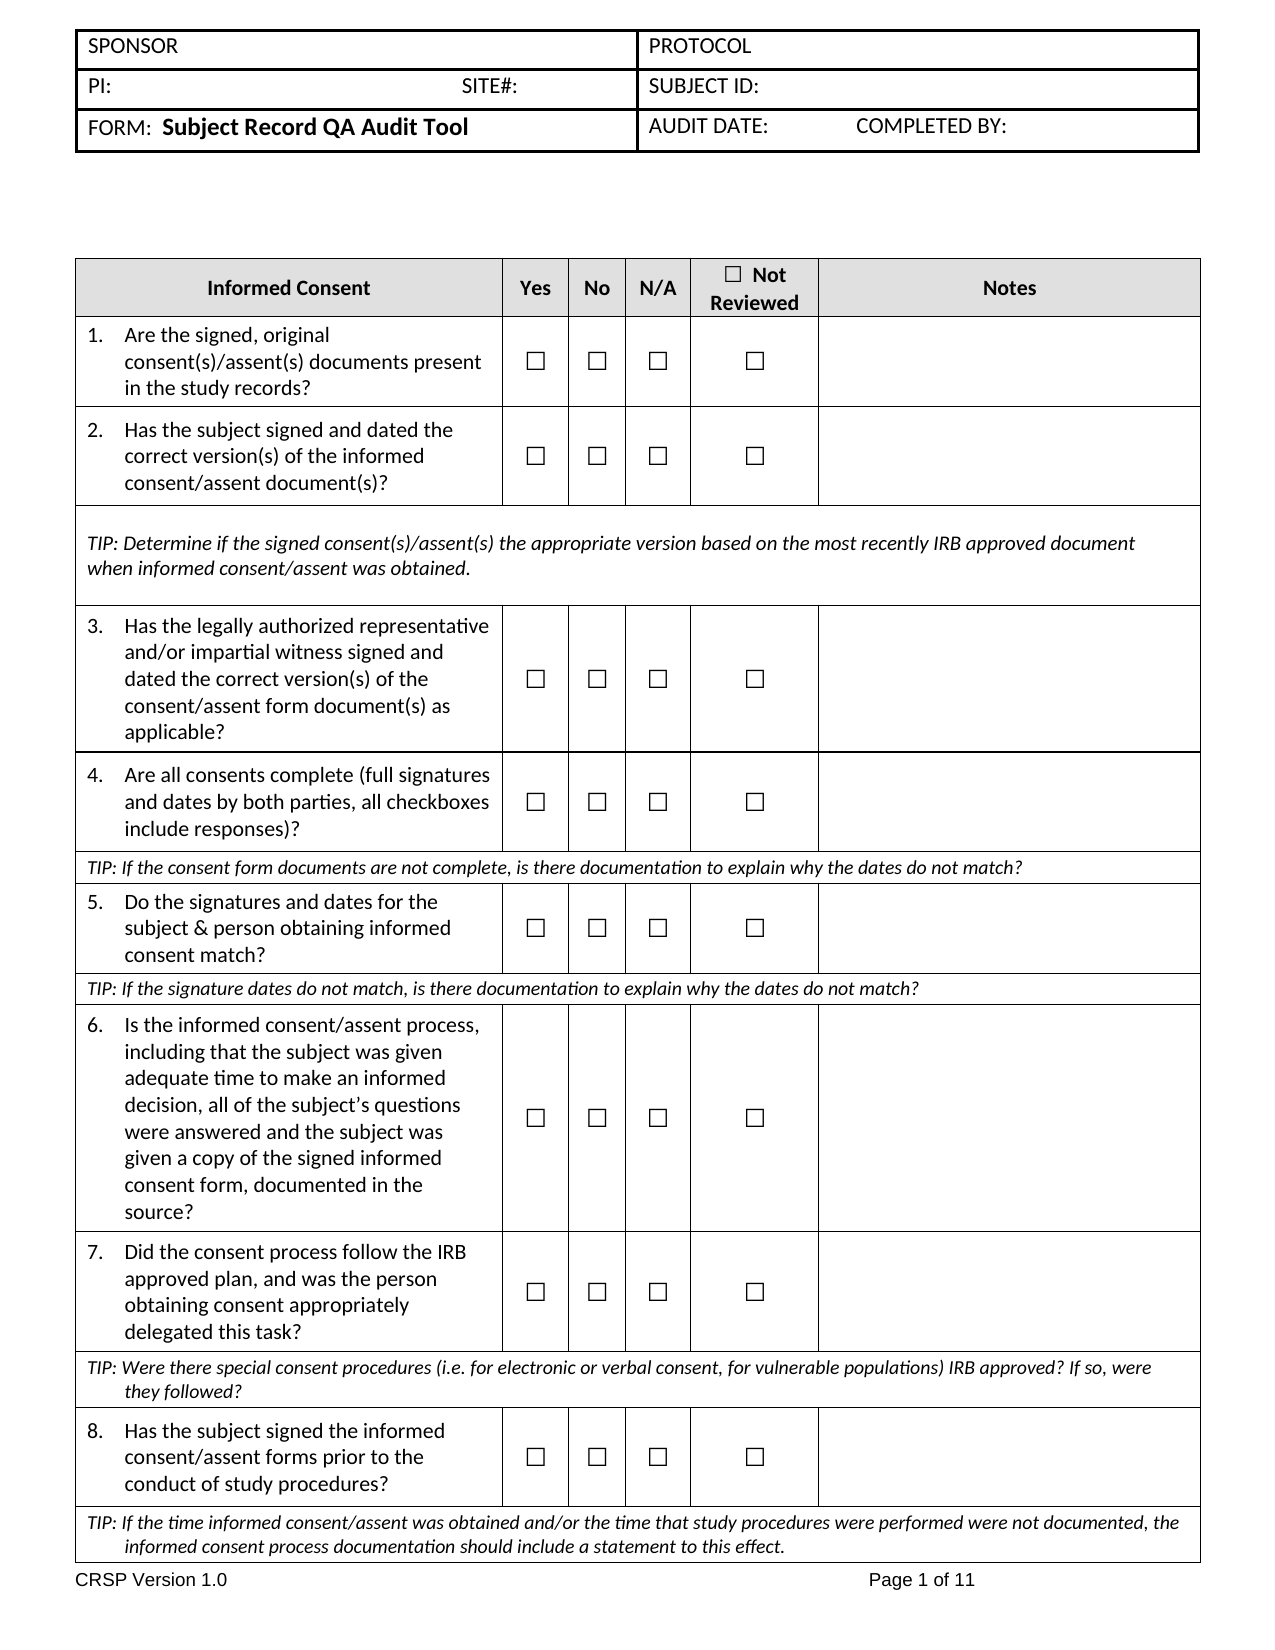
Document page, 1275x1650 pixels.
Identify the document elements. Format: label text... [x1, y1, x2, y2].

table_cell Is the informed consent/assent process, including that the subject was given adequate time to make an informed decision, all of the subject’s questions were answered and the subject was given a copy of the signed informed consent form, documented in the source? [76, 1005, 502, 1231]
table_cell Did the consent process follow the IRB approved plan, and was the person obtaining consent appropriately delegated this task? [76, 1232, 502, 1351]
table_header Yes [503, 259, 568, 316]
table_header Informed Consent [76, 259, 502, 316]
table_cell Has the subject signed and dated the correct version(s) of the informed consent/assent document(s)? [76, 407, 502, 505]
table_cell [819, 317, 1200, 406]
table_cell [819, 1408, 1200, 1506]
table_cell [819, 1005, 1200, 1231]
table_header N/A [626, 259, 690, 316]
table_cell [819, 606, 1200, 751]
table_header ☐ Not Reviewed [691, 259, 818, 316]
table_cell Are the signed, original consent(s)/assent(s) documents present in the study records? [76, 317, 502, 406]
table_cell TIP: Determine if the signed consent(s)/assent(s) the appropriate version based on the most recently IRB approved document when informed consent/assent was obtained. [76, 506, 1200, 604]
table_cell Do the signatures and dates for the subject & person obtaining informed consent match? [76, 884, 502, 972]
table_header Notes [819, 259, 1200, 316]
table_cell TIP: If the signature dates do not match, is there documentation to explain why the dates do not match? [76, 974, 1200, 1004]
table_cell TIP: If the time informed consent/assent was obtained and/or the time that study procedures were performed were not documented, the informed consent process documentation should include a statement to this effect. [76, 1507, 1200, 1562]
table_cell Has the subject signed the informed consent/assent forms prior to the conduct of study procedures? [76, 1408, 502, 1506]
table_cell [819, 753, 1200, 851]
table_cell [819, 1232, 1200, 1351]
table_cell Has the legally authorized representative and/or impartial witness signed and dated the correct version(s) of the consent/assent form document(s) as applicable? [76, 606, 502, 751]
table_cell Are all consents complete (full signatures and dates by both parties, all checkboxes include responses)? [76, 753, 502, 851]
table_cell TIP: Were there special consent procedures (i.e. for electronic or verbal consent, for vulnerable populations) IRB approved? If so, were they followed? [76, 1352, 1200, 1407]
table_cell [819, 884, 1200, 972]
table_header No [569, 259, 625, 316]
table_cell TIP: If the consent form documents are not complete, is there documentation to explain why the dates do not match? [76, 852, 1200, 882]
table_cell [819, 407, 1200, 505]
